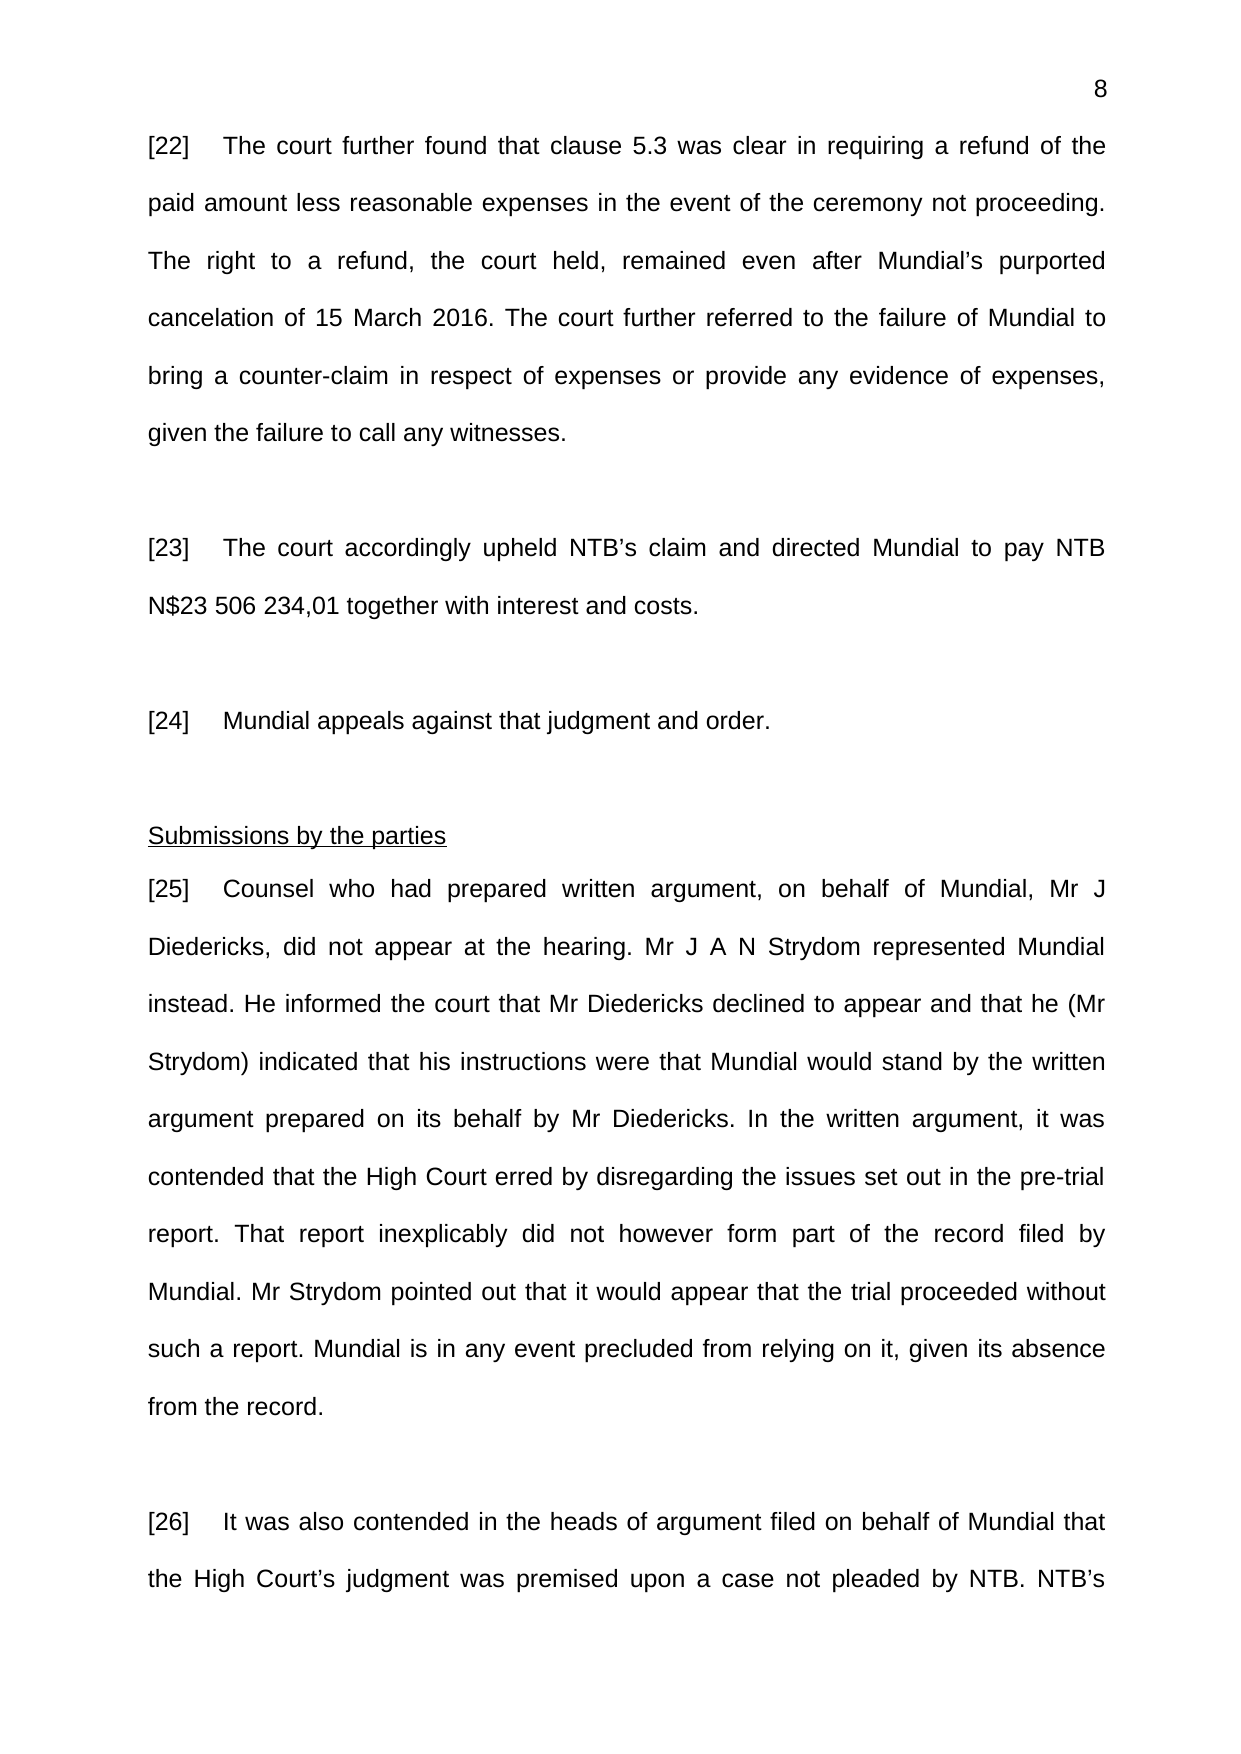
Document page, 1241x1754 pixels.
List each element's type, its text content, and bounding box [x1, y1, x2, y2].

list The court accordingly upheld NTB’s claim and directed Mundial to pay NTB N$23 506 234,01 together with interest and costs. [148, 533, 1107, 619]
list Counsel who had prepared written argument, on behalf of Mundial, Mr J Diedericks, did not appear at the hearing. Mr J A N Strydom represented Mundial instead. He informed the court that Mr Diedericks declined to appear and that he (Mr Strydom) indicated that his instructions were that Mundial would stand by the written argument prepared on its behalf by Mr Diedericks. In the written argument, it was contended that the High Court erred by disregarding the issues set out in the pre-trial report. That report inexplicably did not however form part of the record filed by Mundial. Mr Strydom pointed out that it would appear that the trial proceeded without such a report. Mundial is in any event precluded from relying on it, given its absence from the record. [148, 874, 1107, 1421]
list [148, 1507, 1107, 1593]
text Submissions by the parties [148, 821, 1107, 849]
list The court further found that clause 5.3 was clear in requiring a refund of the paid amount less reasonable expenses in the event of the ceremony not proceeding. The right to a refund, the court held, remained even after Mundial’s purported cancelation of 15 March 2016. The court further referred to the failure of Mundial to bring a counter-claim in respect of expenses or provide any evidence of expenses, given the failure to call any witnesses. [148, 131, 1107, 447]
list Mundial appeals against that judgment and order. [148, 706, 1107, 734]
